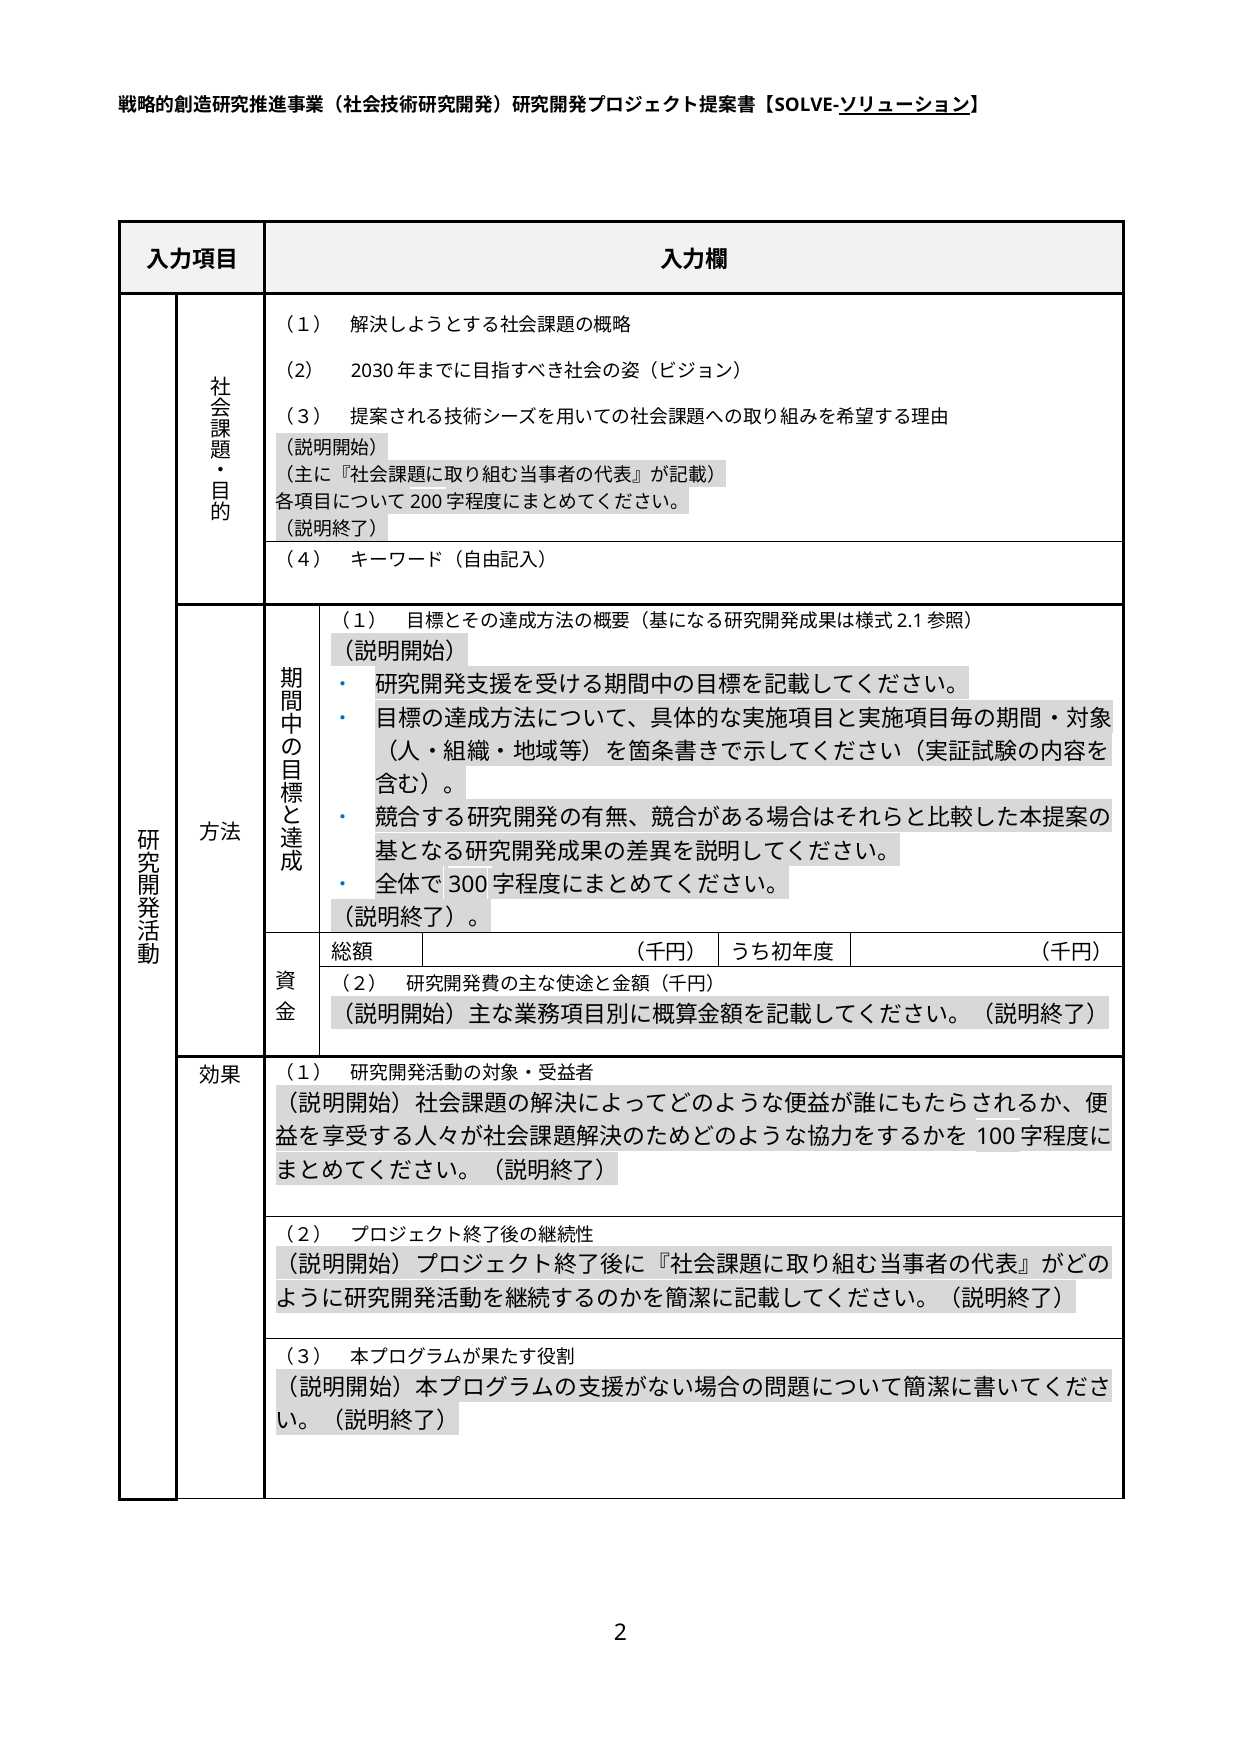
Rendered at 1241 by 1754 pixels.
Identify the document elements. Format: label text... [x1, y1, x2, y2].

table_cell 期間中の目標と達成 [266, 606, 319, 932]
table_cell うち初年度 [719, 933, 850, 966]
table_cell 研究開発費の主な使途と金額（千円） （説明開始）主な業務項目別に概算金額を記載してください。（説明終了） [320, 967, 1122, 1055]
table_cell 目標とその達成方法の概要（基になる研究開発成果は様式2.1参照） （説明開始） 研究開発支援を受ける期間中の目標を記載してください。 目標の達成方法について、具体的な実施項目と実施項目毎の期間・対象（人・組織・地域等）を箇条書きで示してください（実証試験の内容を含む）。 競合する研究開発の有無、競合がある場合はそれらと比較した本提案の基となる研究開発成果の差異を説明してください。 全体で300字程度にまとめてください。 （説明終了）。 [320, 606, 1122, 932]
table_cell （千円） [423, 933, 718, 966]
table_cell プロジェクト終了後の継続性 （説明開始）プロジェクト終了後に『社会課題に取り組む当事者の代表』がどのように研究開発活動を継続するのかを簡潔に記載してください。（説明終了） [266, 1217, 1122, 1338]
table_header 入力欄 [266, 223, 1122, 292]
table_cell 本プログラムが果たす役割 （説明開始）本プログラムの支援がない場合の問題について簡潔に書いてください。（説明終了） [266, 1339, 1122, 1498]
table_cell 資金 [266, 933, 319, 1055]
table_cell 研究開発活動の対象・受益者 （説明開始）社会課題の解決によってどのような便益が誰にもたらされるか、便益を享受する人々が社会課題解決のためどのような協力をするかを100字程度にまとめてください。（説明終了） [266, 1058, 1122, 1216]
table_cell 研究開発活動 [121, 295, 175, 1498]
table_cell （千円） [851, 933, 1122, 966]
table_cell 方法 [178, 606, 263, 1055]
table_header 入力項目 [121, 223, 263, 292]
table_cell 社会課題・目的 [178, 295, 263, 603]
table_cell キーワード（自由記入） [266, 542, 1122, 603]
table_cell 解決しようとする社会課題の概略 2030年までに目指すべき社会の姿（ビジョン） 提案される技術シーズを用いての社会課題への取り組みを希望する理由 （説明開始） （主に『社会課題に取り組む当事者の代表』が記載） 各項目について200字程度にまとめてください。 （説明終了） [266, 295, 1122, 541]
table_cell 総額 [320, 933, 422, 966]
table_cell 効果 [178, 1058, 263, 1498]
